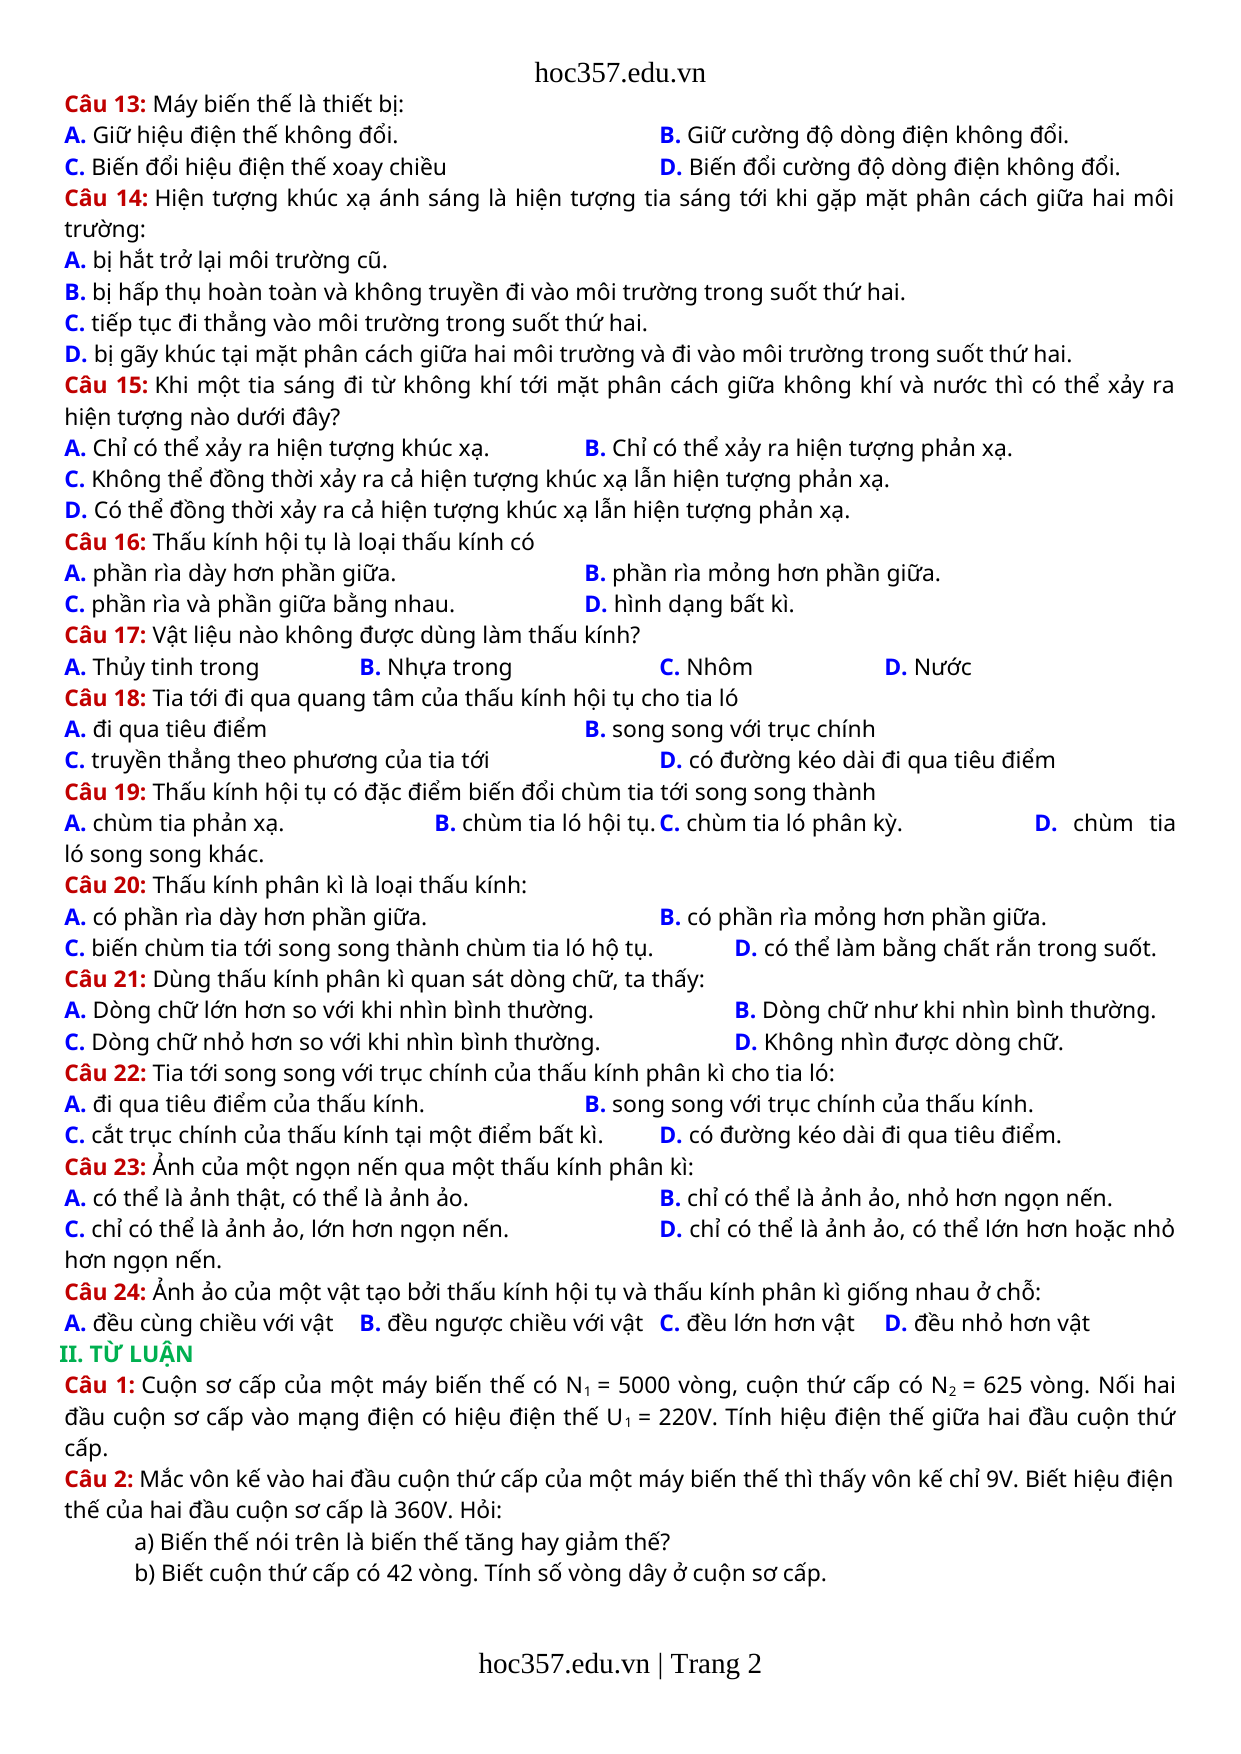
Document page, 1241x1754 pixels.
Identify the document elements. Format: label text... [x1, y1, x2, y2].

text A. đi qua tiêu điểm B. song song với trục chính [64, 713, 1176, 744]
text C. phần rìa và phần giữa bằng nhau. D. hình dạng bất kì. [64, 588, 1176, 619]
text Câu 22: Tia tới song song với trục chính của thấu kính phân kì cho tia ló: [64, 1057, 1176, 1088]
text A. Dòng chữ lớn hơn so với khi nhìn bình thường. B. Dòng chữ như khi nhìn bình thường. [64, 994, 1176, 1026]
text C. Biến đổi hiệu điện thế xoay chiều D. Biến đổi cường độ dòng điện không đổi. [64, 151, 1176, 182]
text A. có phần rìa dày hơn phần giữa. B. có phần rìa mỏng hơn phần giữa. [64, 901, 1176, 932]
text a) Biến thế nói trên là biến thế tăng hay giảm thế? [64, 1526, 1176, 1557]
text b) Biết cuộn thứ cấp có 42 vòng. Tính số vòng dây ở cuộn sơ cấp. [64, 1557, 1176, 1588]
text Câu 14: Hiện tượng khúc xạ ánh sáng là hiện tượng tia sáng tới khi gặp mặt phân cách giữa hai môi trường: [64, 182, 1176, 244]
text D. Có thể đồng thời xảy ra cả hiện tượng khúc xạ lẫn hiện tượng phản xạ. [64, 494, 1176, 526]
text C. Dòng chữ nhỏ hơn so với khi nhìn bình thường. D. Không nhìn được dòng chữ. [64, 1026, 1176, 1057]
text Câu 23: Ảnh của một ngọn nến qua một thấu kính phân kì: [64, 1151, 1176, 1182]
text C. Không thể đồng thời xảy ra cả hiện tượng khúc xạ lẫn hiện tượng phản xạ. [64, 463, 1176, 494]
text A. phần rìa dày hơn phần giữa. B. phần rìa mỏng hơn phần giữa. [64, 557, 1176, 588]
text Câu 15: Khi một tia sáng đi từ không khí tới mặt phân cách giữa không khí và nước thì có thể xảy ra hiện tượng nào dưới đây? [64, 369, 1176, 432]
text Câu 24: Ảnh ảo của một vật tạo bởi thấu kính hội tụ và thấu kính phân kì giống nhau ở chỗ: [64, 1276, 1176, 1307]
text A. Chỉ có thể xảy ra hiện tượng khúc xạ. B. Chỉ có thể xảy ra hiện tượng phản xạ. [64, 432, 1176, 463]
text B. bị hấp thụ hoàn toàn và không truyền đi vào môi trường trong suốt thứ hai. [64, 276, 1176, 307]
text II. TỪ LUẬN [59, 1338, 1181, 1369]
text A. bị hắt trở lại môi trường cũ. [64, 244, 1176, 276]
text A. đi qua tiêu điểm của thấu kính. B. song song với trục chính của thấu kính. [64, 1088, 1176, 1119]
text Câu 2: Mắc vôn kế vào hai đầu cuộn thứ cấp của một máy biến thế thì thấy vôn kế chỉ 9V. Biết hiệu điện thế của hai đầu cuộn sơ cấp là 360V. Hỏi: [64, 1463, 1176, 1526]
text Câu 1: Cuộn sơ cấp của một máy biến thế có N1 = 5000 vòng, cuộn thứ cấp có N2 = 625 vòng. Nối hai đầu cuộn sơ cấp vào mạng điện có hiệu điện thế U1 = 220V. Tính hiệu điện thế giữa hai đầu cuộn thứ cấp. [64, 1369, 1176, 1463]
text C. biến chùm tia tới song song thành chùm tia ló hộ tụ. D. có thể làm bằng chất rắn trong suốt. [64, 932, 1176, 963]
text C. cắt trục chính của thấu kính tại một điểm bất kì. D. có đường kéo dài đi qua tiêu điểm. [64, 1119, 1176, 1151]
text Câu 20: Thấu kính phân kì là loại thấu kính: [64, 869, 1176, 901]
text A. Giữ hiệu điện thế không đổi. B. Giữ cường độ dòng điện không đổi. [64, 119, 1176, 151]
text D. bị gãy khúc tại mặt phân cách giữa hai môi trường và đi vào môi trường trong suốt thứ hai. [64, 338, 1176, 369]
text A. Thủy tinh trong B. Nhựa trong C. Nhôm D. Nước [64, 651, 1176, 682]
text A. đều cùng chiều với vật B. đều ngược chiều với vật C. đều lớn hơn vật D. đều nhỏ hơn vật [64, 1307, 1176, 1338]
text Câu 13: Máy biến thế là thiết bị: [64, 88, 1176, 119]
text C. tiếp tục đi thẳng vào môi trường trong suốt thứ hai. [64, 307, 1176, 338]
text A. chùm tia phản xạ. B. chùm tia ló hội tụ. C. chùm tia ló phân kỳ. D. chùm tia ló song song khác. [64, 807, 1176, 869]
text Câu 21: Dùng thấu kính phân kì quan sát dòng chữ, ta thấy: [64, 963, 1176, 994]
text Câu 17: Vật liệu nào không được dùng làm thấu kính? [64, 619, 1176, 651]
text C. truyền thẳng theo phương của tia tới D. có đường kéo dài đi qua tiêu điểm [64, 744, 1176, 776]
text C. chỉ có thể là ảnh ảo, lớn hơn ngọn nến. D. chỉ có thể là ảnh ảo, có thể lớn hơn hoặc nhỏ hơn ngọn nến. [64, 1213, 1176, 1276]
text Câu 16: Thấu kính hội tụ là loại thấu kính có [64, 526, 1176, 557]
text Câu 18: Tia tới đi qua quang tâm của thấu kính hội tụ cho tia ló [64, 682, 1176, 713]
text Câu 19: Thấu kính hội tụ có đặc điểm biến đổi chùm tia tới song song thành [64, 776, 1176, 807]
text A. có thể là ảnh thật, có thể là ảnh ảo. B. chỉ có thể là ảnh ảo, nhỏ hơn ngọn nến. [64, 1182, 1176, 1213]
